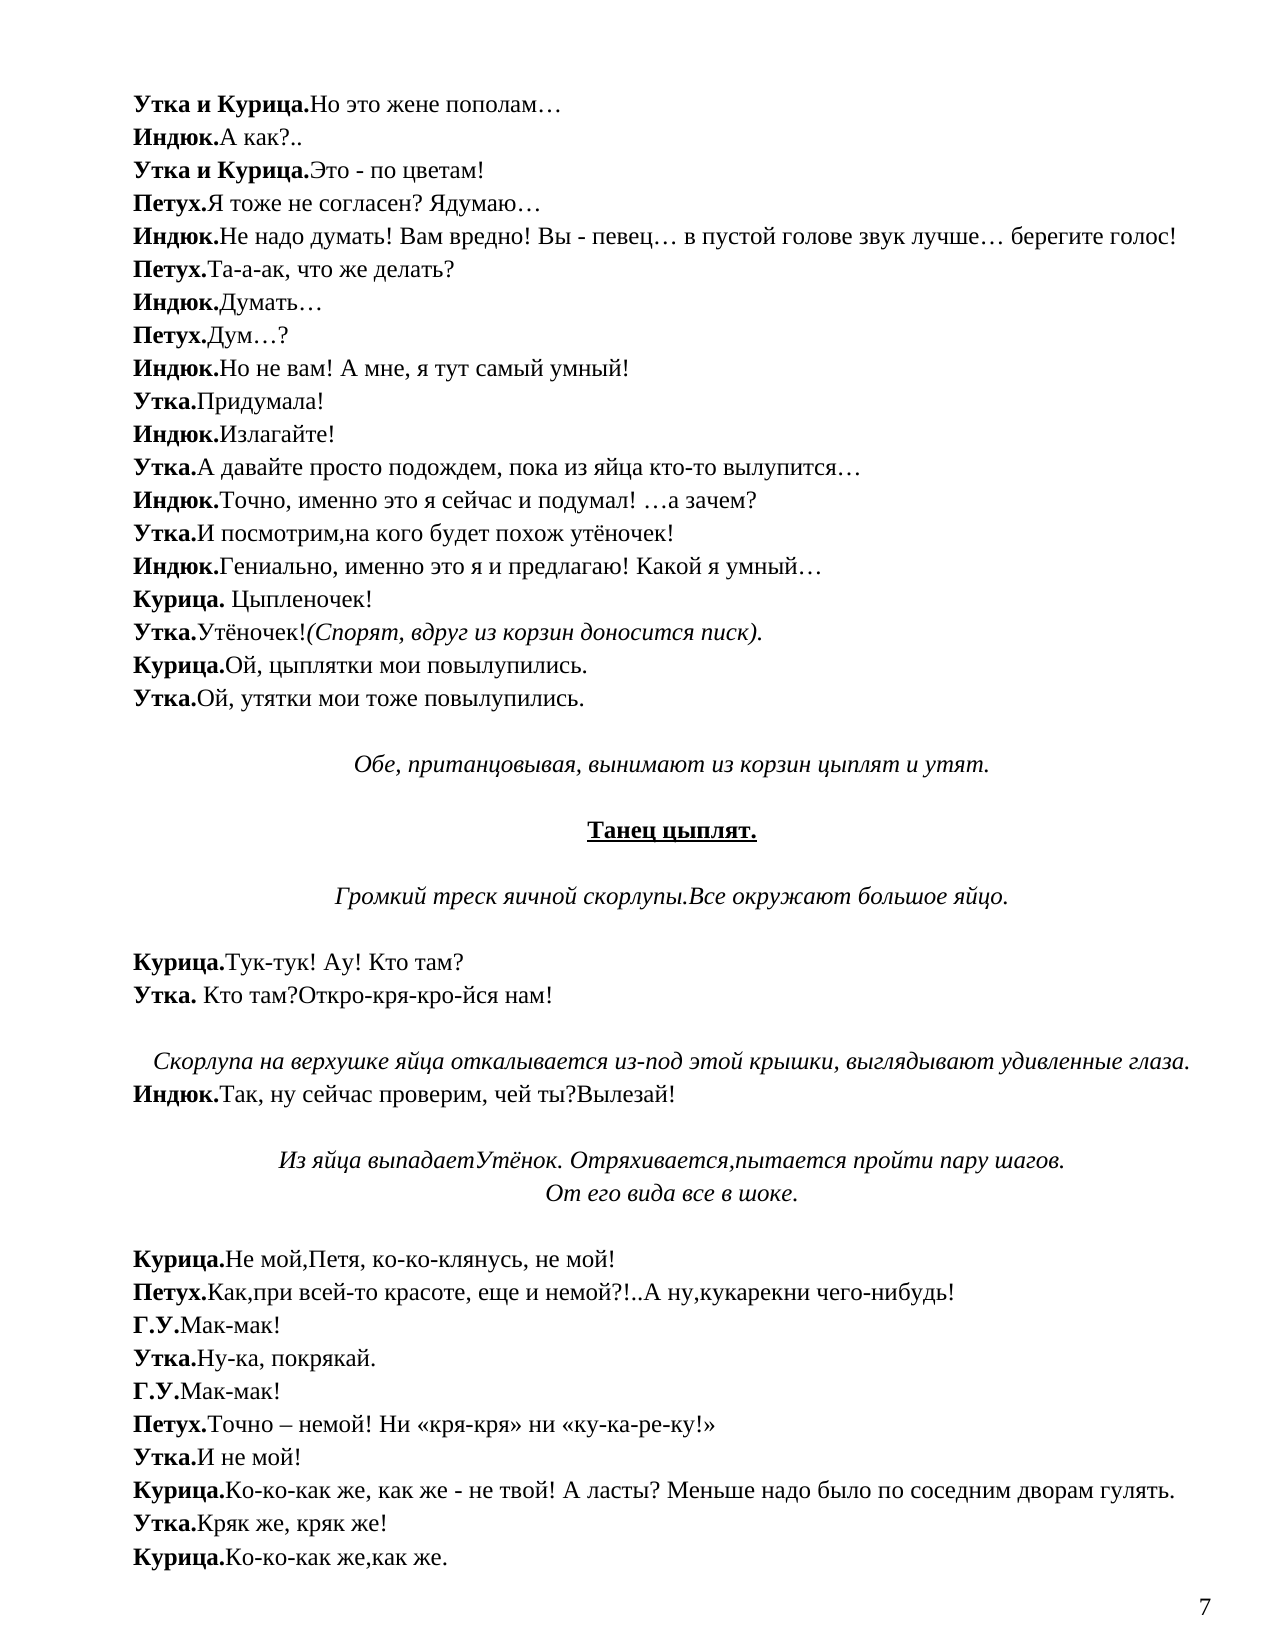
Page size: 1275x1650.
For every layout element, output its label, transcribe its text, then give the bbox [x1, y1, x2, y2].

text Утка.Придумала! [133, 386, 1211, 414]
text Громкий треск яичной скорлупы.Все окружают большое яйцо. [133, 881, 1211, 910]
text Утка.И посмотрим,на кого будет похож утёночек! [133, 518, 1211, 547]
text Утка и Курица.Но это жене пополам… [133, 89, 1211, 117]
text Индюк.Излагайте! [133, 419, 1211, 448]
text Утка.Ну-ка, покрякай. [133, 1343, 1211, 1372]
text Индюк.Гениально, именно это я и предлагаю! Какой я умный… [133, 551, 1211, 580]
text Индюк.Не надо думать! Вам вредно! Вы - певец… в пустой голове звук лучше… берегите голос! [133, 221, 1211, 249]
text Обе, пританцовывая, вынимают из корзин цыплят и утят. [133, 749, 1211, 778]
text Г.У.Мак-мак! [133, 1376, 1211, 1405]
text Петух.Я тоже не согласен? Ядумаю… [133, 188, 1211, 216]
text Индюк.А как?.. [133, 122, 1211, 150]
text Индюк.Так, ну сейчас проверим, чей ты?Вылезай! [133, 1079, 1211, 1108]
text Из яйца выпадаетУтёнок. Отряхивается,пытается пройти пару шагов. [133, 1145, 1211, 1174]
text От его вида все в шоке. [133, 1178, 1211, 1207]
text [133, 1508, 1211, 1537]
text Танец цыплят. [133, 815, 1211, 844]
text Курица.Ко-ко-как же, как же - не твой! А ласты? Меньше надо было по соседним дворам гулять. [133, 1476, 1211, 1504]
text Петух.Как,при всей-то красоте, еще и немой?!..А ну,кукарекни чего-нибудь! [133, 1277, 1211, 1306]
text Курица.Не мой,Петя, ко-ко-клянусь, не мой! [133, 1244, 1211, 1273]
text Утка.А давайте просто подождем, пока из яйца кто-то вылупится… [133, 452, 1211, 481]
text Курица.Тук-тук! Ау! Кто там? [133, 947, 1211, 976]
text Утка и Курица.Это - по цветам! [133, 155, 1211, 183]
text Курица. Цыпленочек! [133, 584, 1211, 613]
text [133, 1542, 1211, 1570]
text Петух.Дум…? [133, 320, 1211, 348]
text Утка. Кто там?Откро-кря-кро-йся нам! [133, 980, 1211, 1009]
text Утка.Утёночек!(Спорят, вдруг из корзин доносится писк). [133, 617, 1211, 646]
text Утка.Ой, утятки мои тоже повылупились. [133, 683, 1211, 712]
text Индюк.Думать… [133, 287, 1211, 316]
text Утка.И не мой! [133, 1442, 1211, 1471]
text Курица.Ой, цыплятки мои повылупились. [133, 650, 1211, 679]
text Индюк.Точно, именно это я сейчас и подумал! …а зачем? [133, 485, 1211, 514]
text Петух.Точно – немой! Ни «кря-кря» ни «ку-ка-ре-ку!» [133, 1409, 1211, 1438]
text Скорлупа на верхушке яйца откалывается из-под этой крышки, выглядывают удивленные глаза. [133, 1046, 1211, 1075]
text Г.У.Мак-мак! [133, 1310, 1211, 1339]
text Индюк.Но не вам! А мне, я тут самый умный! [133, 353, 1211, 382]
text Петух.Та-а-ак, что же делать? [133, 254, 1211, 282]
